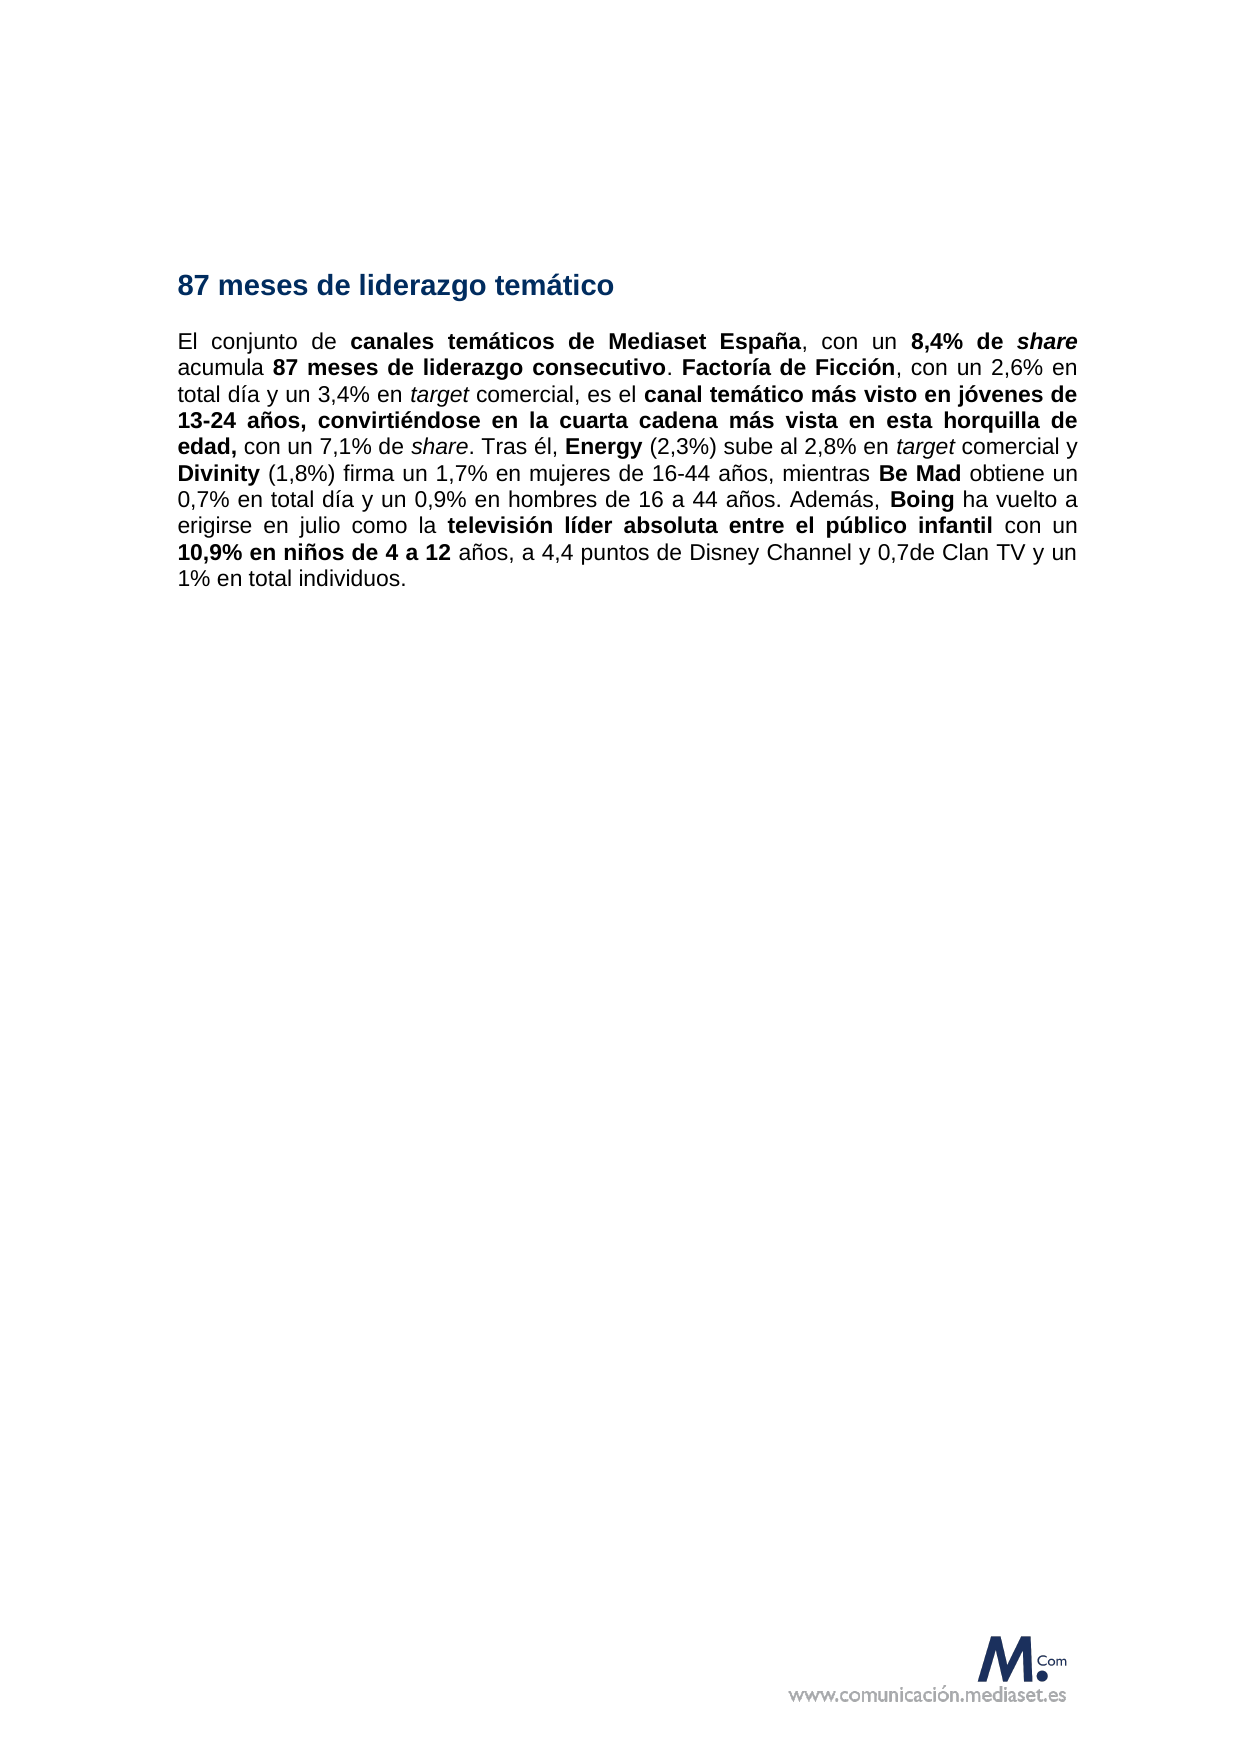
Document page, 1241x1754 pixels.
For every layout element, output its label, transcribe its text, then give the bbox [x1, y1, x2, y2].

text 87 meses de liderazgo temático [177, 268, 1078, 301]
picture [775, 1613, 1239, 1720]
text El conjunto de canales temáticos de Mediaset España, con un 8,4% de share acumula 87 meses de liderazgo consecutivo. Factoría de Ficción, con un 2,6% en total día y un 3,4% en target comercial, es el canal temático más visto en jóvenes de 13-24 años, convirtiéndose en la cuarta cadena más vista en esta horquilla de edad, con un 7,1% de share. Tras él, Energy (2,3%) sube al 2,8% en target comercial y Divinity (1,8%) firma un 1,7% en mujeres de 16-44 años, mientras Be Mad obtiene un 0,7% en total día y un 0,9% en hombres de 16 a 44 años. Además, Boing ha vuelto a erigirse en julio como la televisión líder absoluta entre el público infantil con un 10,9% en niños de 4 a 12 años, a 4,4 puntos de Disney Channel y 0,7de Clan TV y un 1% en total individuos. [177, 328, 1078, 591]
